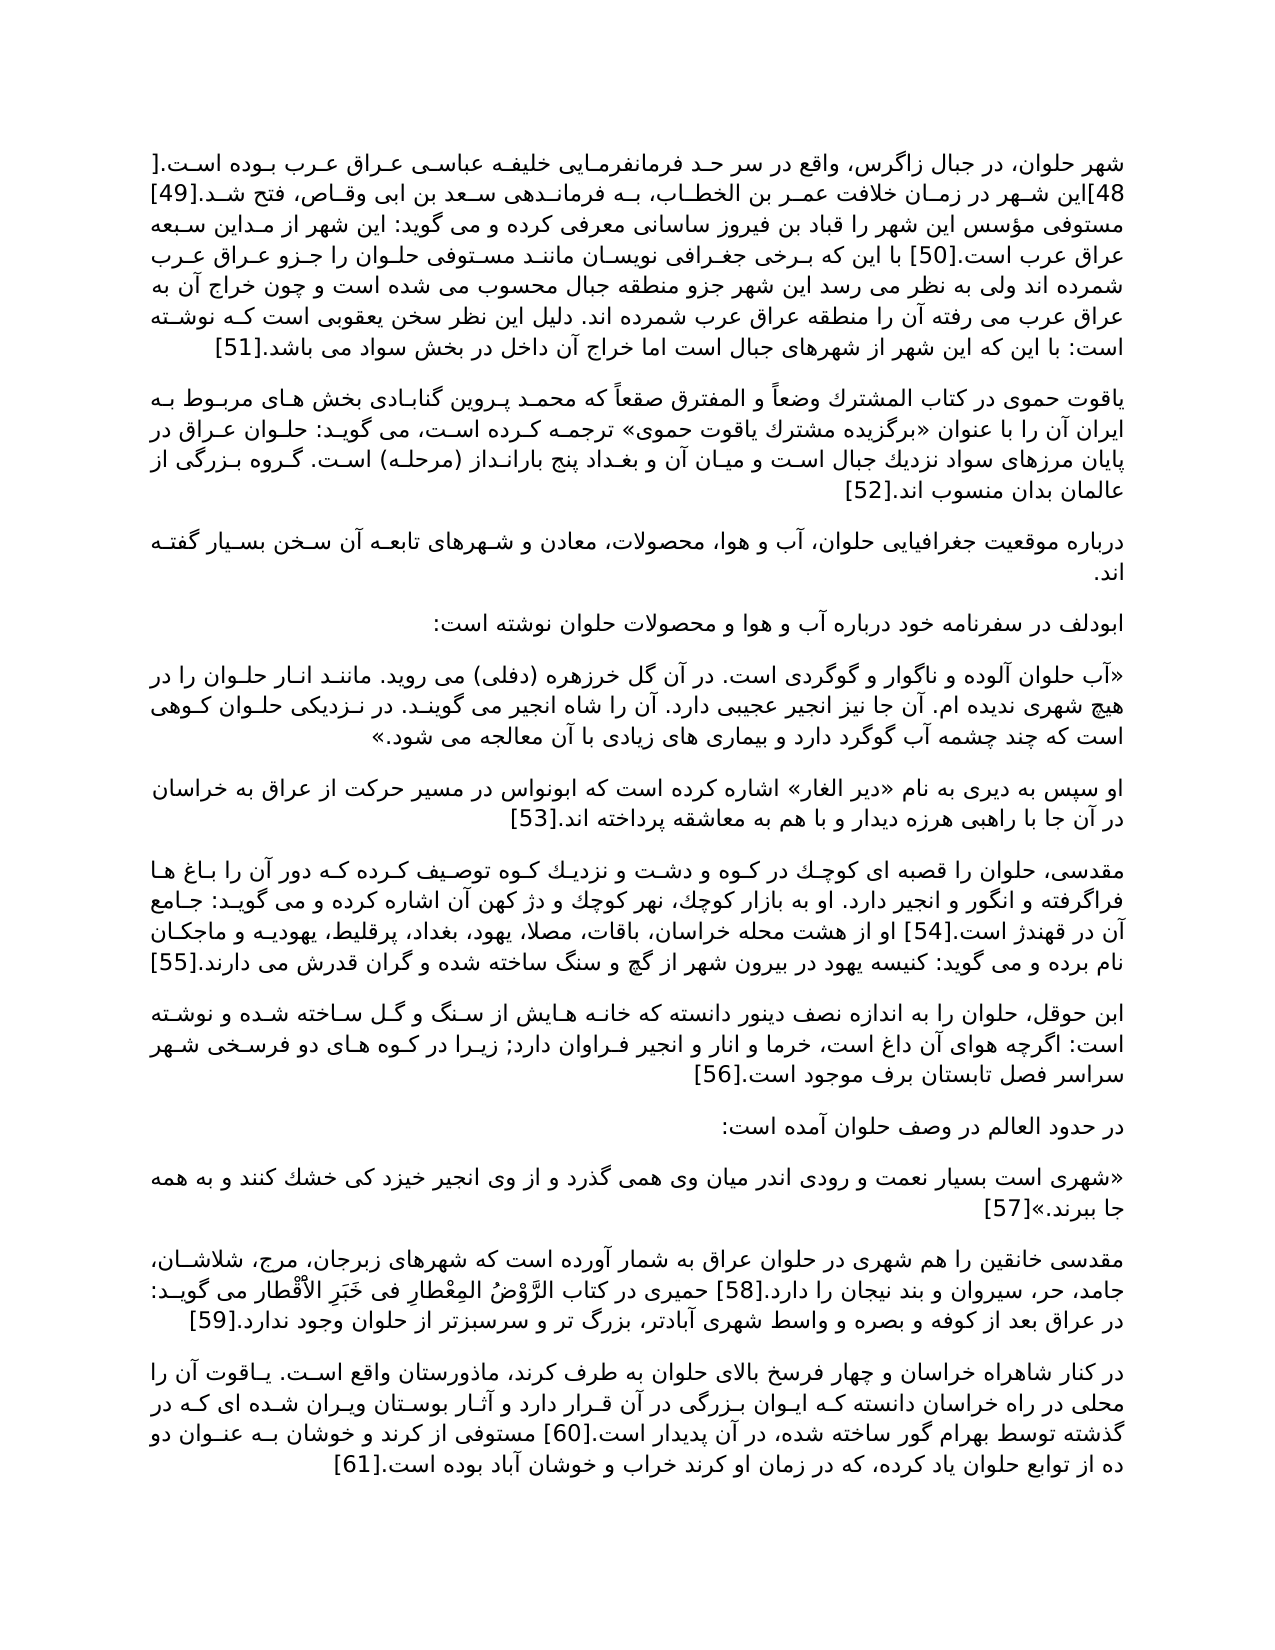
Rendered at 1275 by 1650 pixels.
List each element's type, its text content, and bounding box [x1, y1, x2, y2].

text او سپس به ديرى به نام «دير الغار» اشاره كرده است كه ابونواس در مسير حركت از عراق به خراسان در آن جا با راهبى هرزه ديدار و با هم به معاشقه پرداخته اند.[53] [150, 775, 1125, 832]
text «آب حلوان آلوده و ناگوار و گوگردى است. در آن گل خرزهره (دفلى) مى رويد. مانند انار حلوان را در هيچ شهرى نديده ام. آن جا نيز انجير عجيبى دارد. آن را شاه انجير مى گويند. در نزديكى حلوان كوهى است كه چند چشمه آب گوگرد دارد و بيمارى هاى زيادى با آن معالجه مى شود.» [150, 662, 1125, 750]
text مقدسى، حلوان را قصبه اى كوچك در كوه و دشت و نزديك كوه توصيف كرده كه دور آن را باغ ها فراگرفته و انگور و انجير دارد. او به بازار كوچك، نهر كوچك و دژ كهن آن اشاره كرده و مى گويد: جامع آن در قهندژ است.[54] او از هشت محله خراسان، باقات، مصلا، يهود، بغداد، پرقليط، يهوديه و ماجكان نام برده و مى گويد: كنيسه يهود در بيرون شهر از گچ و سنگ ساخته شده و گران قدرش مى دارند.[55] [150, 857, 1125, 975]
text در حدود العالم در وصف حلوان آمده است: [150, 1113, 1125, 1139]
text در كنار شاهراه خراسان و چهار فرسخ بالاى حلوان به طرف كرند، ماذورستان واقع است. ياقوت آن را محلى در راه خراسان دانسته كه ايوان بزرگى در آن قرار دارد و آثار بوستان ويران شده اى كه در گذشته توسط بهرام گور ساخته شده، در آن پديدار است.[60] مستوفى از كرند و خوشان به عنوان دو ده از توابع حلوان ياد كرده، كه در زمان او كرند خراب و خوشان آباد بوده است.[61] [150, 1359, 1125, 1478]
text «شهرى است بسيار نعمت و رودى اندر ميان وى همى گذرد و از وى انجير خيزد كى خشك كنند و به همه جا ببرند.»[57] [150, 1164, 1125, 1222]
text شهر حلوان، در جبال زاگرس، واقع در سر حد فرمانفرمايى خليفه عباسى عراق عرب بوده است.[48]اين شهر در زمان خلافت عمر بن الخطاب، به فرماندهى سعد بن ابى وقاص، فتح شد.[49] مستوفى مؤسس اين شهر را قباد بن فيروز ساسانى معرفى كرده و مى گويد: اين شهر از مداين سبعه عراق عرب است.[50] با اين كه برخى جغرافى نويسان مانند مستوفى حلوان را جزو عراق عرب شمرده اند ولى به نظر مى رسد اين شهر جزو منطقه جبال محسوب مى شده است و چون خراج آن به عراق عرب مى رفته آن را منطقه عراق عرب شمرده اند. دليل اين نظر سخن يعقوبى است كه نوشته است: با اين كه اين شهر از شهرهاى جبال است اما خراج آن داخل در بخش سواد مى باشد.[51] [150, 150, 1125, 360]
text ياقوت حموى در كتاب المشترك وضعاً و المفترق صقعاً كه محمد پروين گنابادى بخش هاى مربوط به ايران آن را با عنوان «برگزيده مشترك ياقوت حموى» ترجمه كرده است، مى گويد: حلوان عراق در پايان مرزهاى سواد نزديك جبال است و ميان آن و بغداد پنج بارانداز (مرحله) است. گروه بزرگى از عالمان بدان منسوب اند.[52] [150, 385, 1125, 504]
text مقدسى خانقين را هم شهرى در حلوان عراق به شمار آورده است كه شهرهاى زبرجان، مرج، شلاشان، جامد، حر، سيروان و بند نيجان را دارد.[58] حميرى در كتاب الرَّوْضُ المِعْطارِ فى خَبَرِ الاَْقْطار مى گويد: در عراق بعد از كوفه و بصره و واسط شهرى آبادتر، بزرگ تر و سرسبزتر از حلوان وجود ندارد.[59] [150, 1246, 1125, 1334]
text ابودلف در سفرنامه خود درباره آب و هوا و محصولات حلوان نوشته است: [150, 611, 1125, 637]
text ابن حوقل، حلوان را به اندازه نصف دينور دانسته كه خانه هايش از سنگ و گل ساخته شده و نوشته است: اگرچه هواى آن داغ است، خرما و انار و انجير فراوان دارد; زيرا در كوه هاى دو فرسخى شهر سراسر فصل تابستان برف موجود است.[56] [150, 1000, 1125, 1088]
text درباره موقعيت جغرافيايى حلوان، آب و هوا، محصولات، معادن و شهرهاى تابعه آن سخن بسيار گفته اند. [150, 528, 1125, 586]
